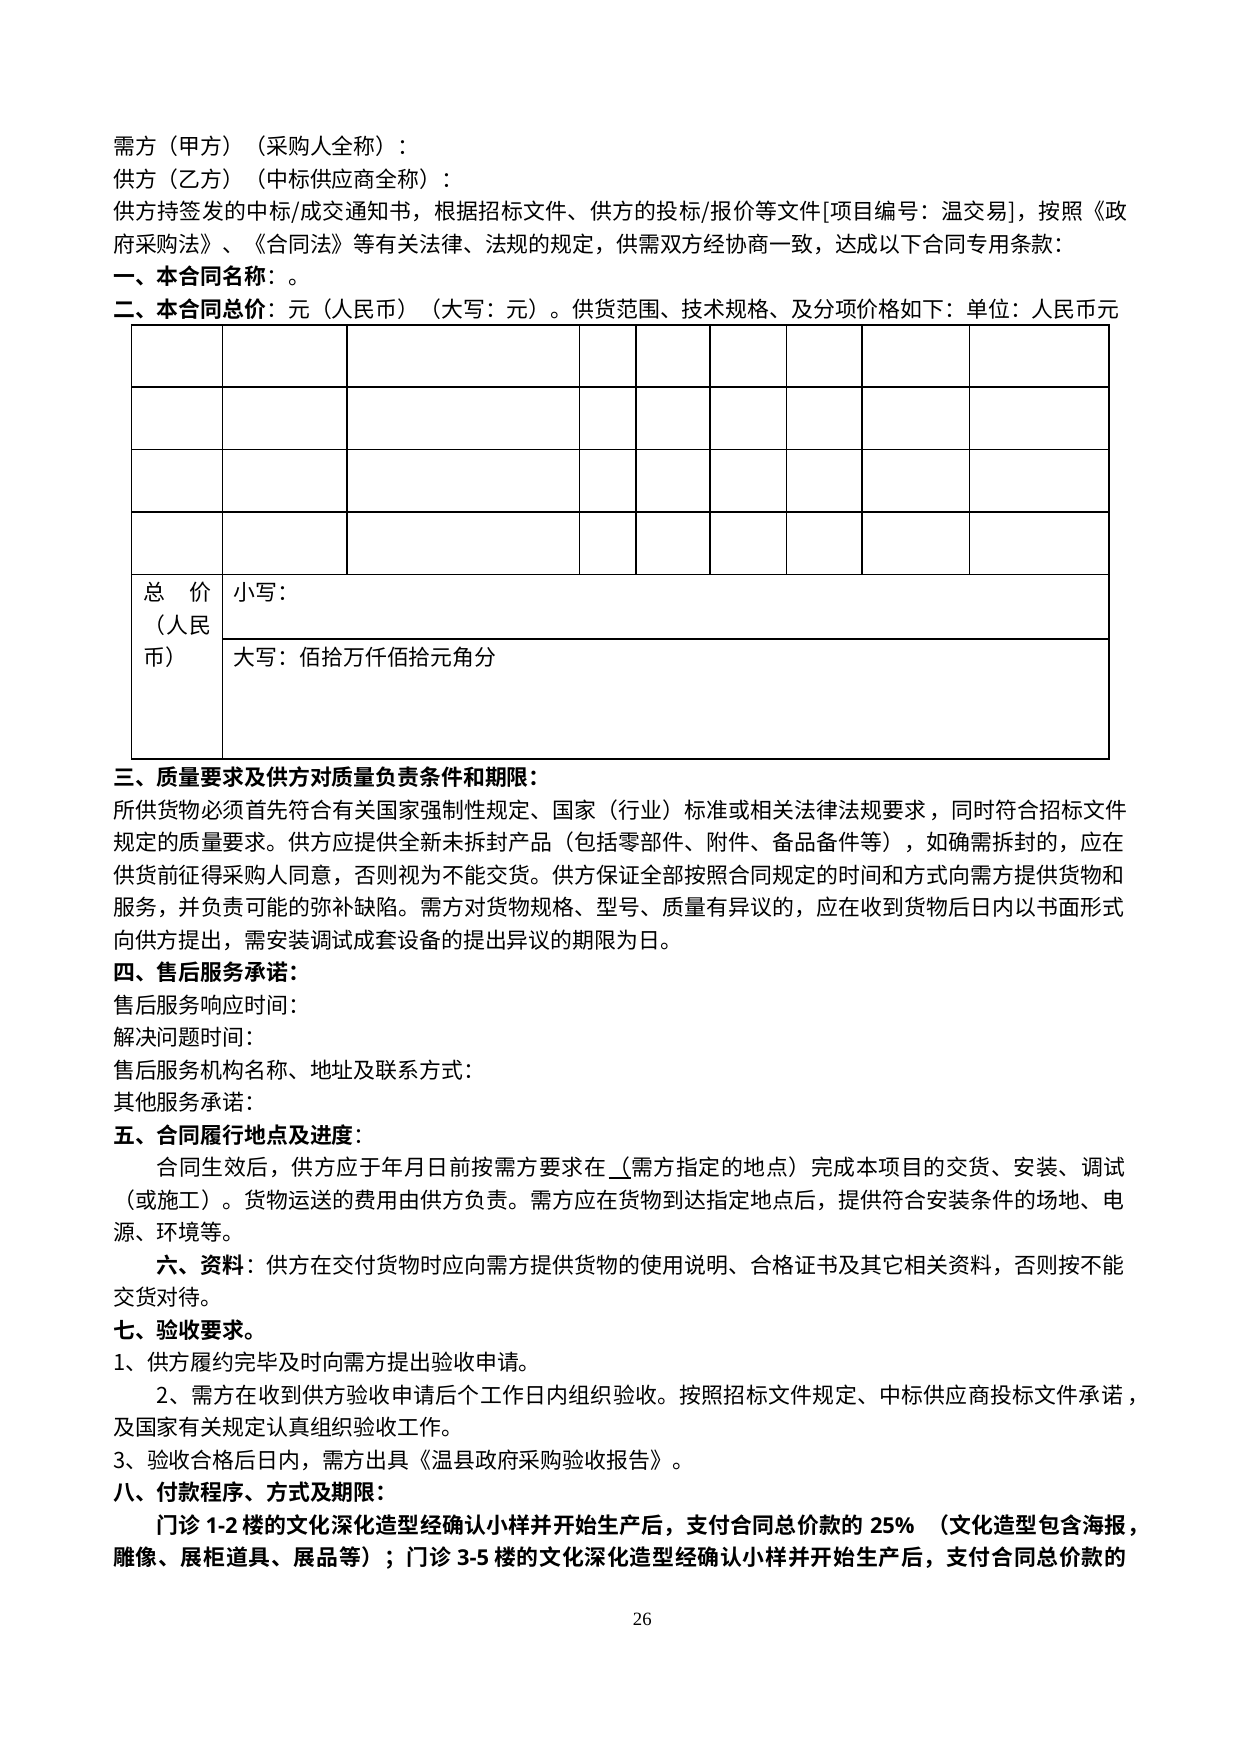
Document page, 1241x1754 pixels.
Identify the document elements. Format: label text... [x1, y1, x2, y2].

table_header [970, 326, 1108, 386]
table_cell [580, 388, 635, 449]
table_cell [132, 513, 222, 573]
table_cell [223, 450, 346, 511]
table_cell [348, 388, 579, 449]
table_header [132, 326, 222, 386]
table_cell [580, 513, 635, 573]
table_cell [223, 513, 346, 573]
table_cell [863, 450, 969, 511]
table_cell 总价（人民币） [132, 575, 222, 758]
table_cell [711, 388, 786, 449]
table_cell [970, 450, 1108, 511]
table_cell [787, 513, 861, 573]
text 二、本合同总价：元（人民币）（大写：元）。供货范围、技术规格、及分项价格如下：单位：人民币元 [113, 291, 1127, 324]
text 售后服务机构名称、地址及联系方式： [113, 1052, 1127, 1085]
text 合同生效后，供方应于年月日前按需方要求在（需方指定的地点）完成本项目的交货、安装、调试（或施工）。货物运送的费用由供方负责。需方应在货物到达指定地点后，提供符合安装条件的场地、电源、环境等。 [113, 1150, 1127, 1247]
table_header [223, 326, 346, 386]
table_cell [637, 388, 709, 449]
table_cell [711, 450, 786, 511]
text 所供货物必须首先符合有关国家强制性规定、国家（行业）标准或相关法律法规要求，同时符合招标文件规定的质量要求。供方应提供全新未拆封产品（包括零部件、附件、备品备件等），如确需拆封的，应在供货前征得采购人同意，否则视为不能交货。供方保证全部按照合同规定的时间和方式向需方提供货物和服务，并负责可能的弥补缺陷。需方对货物规格、型号、质量有异议的，应在收到货物后日内以书面形式向供方提出，需安装调试成套设备的提出异议的期限为日。 [113, 792, 1127, 955]
table_cell 大写：佰拾万仟佰拾元角分 [223, 640, 1108, 758]
table_cell [637, 513, 709, 573]
table_header [348, 326, 579, 386]
table_cell [863, 513, 969, 573]
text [113, 1507, 1127, 1572]
text 解决问题时间： [113, 1020, 1127, 1052]
table_header [580, 326, 635, 386]
table_cell [580, 450, 635, 511]
text 一、本合同名称：。 [113, 259, 1127, 291]
table_cell [787, 388, 861, 449]
text 售后服务响应时间： [113, 987, 1127, 1020]
table_header [711, 326, 786, 386]
table_header [787, 326, 861, 386]
table_cell [132, 388, 222, 449]
table_cell [787, 450, 861, 511]
text 需方（甲方）（采购人全称）： [113, 129, 1127, 161]
table_cell [132, 450, 222, 511]
table_cell [223, 388, 346, 449]
table_header [863, 326, 969, 386]
table_cell [970, 388, 1108, 449]
text 六、资料：供方在交付货物时应向需方提供货物的使用说明、合格证书及其它相关资料，否则按不能交货对待。 [113, 1247, 1127, 1312]
text 四、售后服务承诺： [113, 955, 1127, 987]
table_cell [348, 450, 579, 511]
text 五、合同履行地点及进度： [113, 1117, 1127, 1150]
table_cell 小写： [223, 575, 1108, 638]
table_cell [863, 388, 969, 449]
table_header [637, 326, 709, 386]
text 供方（乙方）（中标供应商全称）： [113, 161, 1127, 194]
table_cell [348, 513, 579, 573]
text 其他服务承诺： [113, 1085, 1127, 1117]
text 3、验收合格后日内，需方出具《温县政府采购验收报告》。 [113, 1442, 1127, 1475]
text 供方持签发的中标/成交通知书，根据招标文件、供方的投标/报价等文件[项目编号：温交易]，按照《政府采购法》、《合同法》等有关法律、法规的规定，供需双方经协商一致，达成以下合同专用条款： [113, 194, 1127, 259]
text 2、需方在收到供方验收申请后个工作日内组织验收。按照招标文件规定、中标供应商投标文件承诺，及国家有关规定认真组织验收工作。 [113, 1377, 1127, 1442]
table_cell [970, 513, 1108, 573]
text 三、质量要求及供方对质量负责条件和期限： [113, 760, 1127, 792]
table_cell [711, 513, 786, 573]
text 七、验收要求。 [113, 1312, 1127, 1345]
text 1、供方履约完毕及时向需方提出验收申请。 [113, 1345, 1127, 1377]
text 八、付款程序、方式及期限： [113, 1475, 1127, 1507]
table_cell [637, 450, 709, 511]
